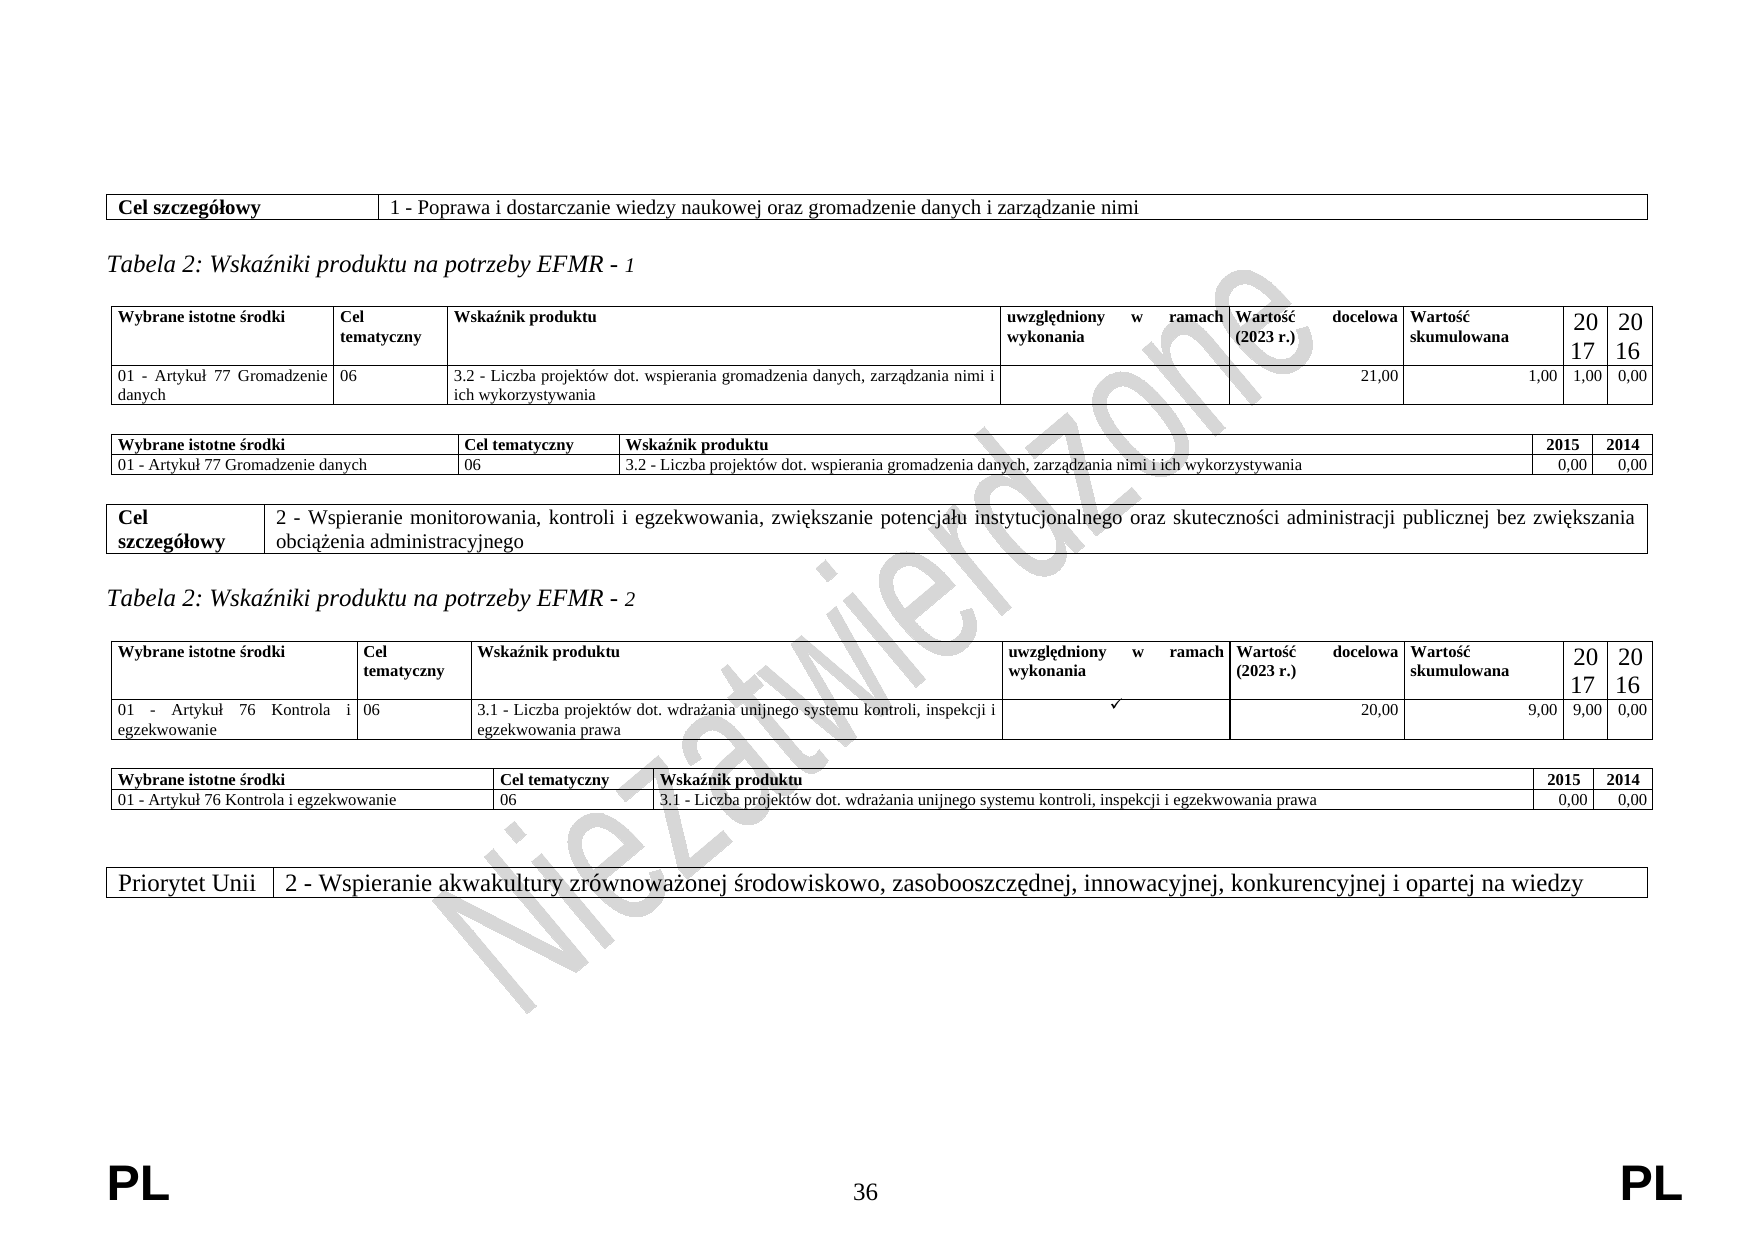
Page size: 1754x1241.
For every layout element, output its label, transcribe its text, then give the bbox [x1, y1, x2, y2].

table_header Wskaźnik produktu [654, 769, 1533, 788]
table_header uwzględniony w ramach wykonania [1003, 642, 1229, 699]
table_cell 3.2 - Liczba projektów dot. wspierania gromadzenia danych, zarządzania nimi i ich wykorzystywania [620, 455, 1532, 474]
table_header Wybrane istotne środki [112, 435, 458, 454]
table_cell 01 - Artykuł 76 Kontrola i egzekwowanie [112, 700, 357, 738]
table_header 2 - Wspieranie akwakultury zrównoważonej środowiskowo, zasobooszczędnej, innowacyjnej, konkurencyjnej i opartej na wiedzy [274, 868, 1647, 897]
table_header Wartość skumulowana [1405, 642, 1563, 699]
table_header Cel szczegółowy [107, 505, 264, 553]
table_cell 06 [459, 455, 619, 474]
table_cell [1001, 366, 1229, 404]
table_header 2015 [1534, 769, 1593, 788]
table_cell 3.2 - Liczba projektów dot. wspierania gromadzenia danych, zarządzania nimi i ich wykorzystywania [448, 366, 1000, 404]
table_cell [1003, 700, 1229, 738]
table_cell 0,00 [1534, 790, 1593, 809]
table_header 2014 [1594, 769, 1652, 788]
table_header Cel tematyczny [494, 769, 653, 788]
table_header Wybrane istotne środki [112, 307, 333, 365]
table_header Wskaźnik produktu [448, 307, 1000, 365]
table_header Wybrane istotne środki [112, 642, 357, 699]
table_header Cel tematyczny [334, 307, 447, 365]
table_cell 06 [334, 366, 447, 404]
table_header Wskaźnik produktu [620, 435, 1532, 454]
table_cell 9,00 [1564, 700, 1607, 738]
table_cell 1,00 [1404, 366, 1563, 404]
table_cell 01 - Artykuł 77 Gromadzenie danych [112, 455, 458, 474]
table_cell 06 [358, 700, 471, 738]
subtitle Tabela 2: Wskaźniki produktu na potrzeby EFMR - 2 [106, 583, 1647, 612]
table_cell 0,00 [1608, 366, 1652, 404]
table_cell 01 - Artykuł 77 Gromadzenie danych [112, 366, 333, 404]
table_cell 01 - Artykuł 76 Kontrola i egzekwowanie [112, 790, 493, 809]
table_header 2014 [1593, 435, 1652, 454]
table_cell 3.1 - Liczba projektów dot. wdrażania unijnego systemu kontroli, inspekcji i egzekwowania prawa [472, 700, 1002, 738]
subtitle Tabela 2: Wskaźniki produktu na potrzeby EFMR - 1 [106, 249, 1647, 277]
table_cell 0,00 [1608, 700, 1652, 738]
table_cell 1,00 [1564, 366, 1607, 404]
table_header Wartość docelowa (2023 r.) [1230, 307, 1403, 365]
table_header Wskaźnik produktu [472, 642, 1002, 699]
table_header uwzględniony w ramach wykonania [1001, 307, 1229, 365]
table_header 2015 [1533, 435, 1592, 454]
table_cell 20,00 [1231, 700, 1404, 738]
table_cell 9,00 [1405, 700, 1563, 738]
table_header Wartość docelowa (2023 r.) [1231, 642, 1404, 699]
table_cell 06 [494, 790, 653, 809]
table_header Cel tematyczny [459, 435, 619, 454]
table_header 1 - Poprawa i dostarczanie wiedzy naukowej oraz gromadzenie danych i zarządzanie nimi [379, 195, 1647, 219]
table_header Cel tematyczny [358, 642, 471, 699]
table_header 2 - Wspieranie monitorowania, kontroli i egzekwowania, zwiększanie potencjału instytucjonalnego oraz skuteczności administracji publicznej bez zwiększania obciążenia administracyjnego [265, 505, 1647, 553]
table_cell 0,00 [1533, 455, 1592, 474]
table_cell 0,00 [1593, 455, 1652, 474]
table_cell 0,00 [1594, 790, 1652, 809]
table_header Priorytet Unii [107, 868, 273, 897]
table_header Wartość skumulowana [1404, 307, 1563, 365]
table_cell 21,00 [1230, 366, 1403, 404]
table_cell 3.1 - Liczba projektów dot. wdrażania unijnego systemu kontroli, inspekcji i egzekwowania prawa [654, 790, 1533, 809]
table_header Wybrane istotne środki [112, 769, 493, 788]
table_header Cel szczegółowy [107, 195, 378, 219]
